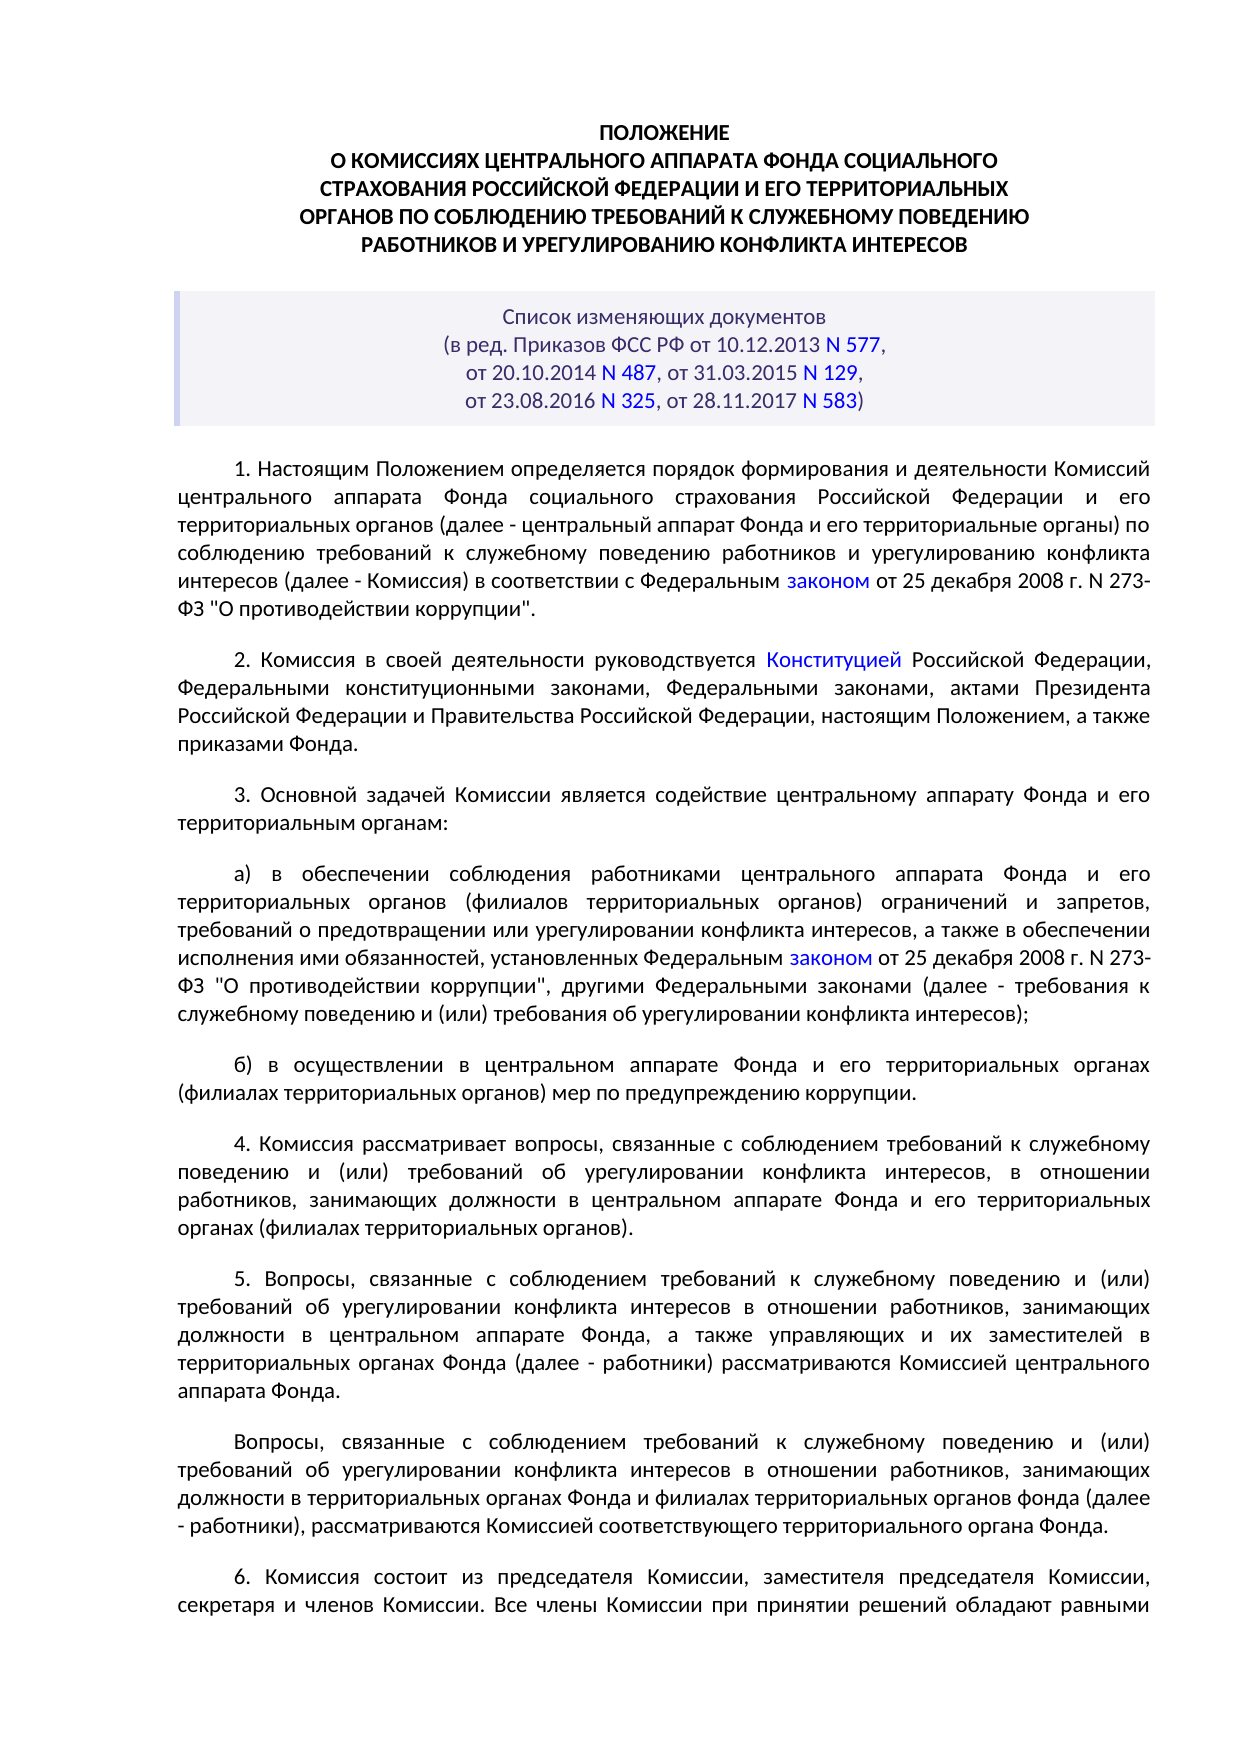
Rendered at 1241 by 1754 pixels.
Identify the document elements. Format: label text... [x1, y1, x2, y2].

text 4. Комиссия рассматривает вопросы, связанные с соблюдением требований к служебному поведению и (или) требований об урегулировании конфликта интересов, в отношении работников, занимающих должности в центральном аппарате Фонда и его территориальных органах (филиалах территориальных органов). [177, 1129, 1152, 1241]
text 5. Вопросы, связанные с соблюдением требований к служебному поведению и (или) требований об урегулировании конфликта интересов в отношении работников, занимающих должности в центральном аппарате Фонда, а также управляющих и их заместителей в территориальных органах Фонда (далее - работники) рассматриваются Комиссией центрального аппарата Фонда. [177, 1264, 1152, 1404]
text б) в осуществлении в центральном аппарате Фонда и его территориальных органах (филиалах территориальных органов) мер по предупреждению коррупции. [177, 1050, 1152, 1106]
title ОРГАНОВ ПО СОБЛЮДЕНИЮ ТРЕБОВАНИЙ К СЛУЖЕБНОМУ ПОВЕДЕНИЮ [177, 202, 1152, 230]
text 1. Настоящим Положением определяется порядок формирования и деятельности Комиссий центрального аппарата Фонда социального страхования Российской Федерации и его территориальных органов (далее - центральный аппарат Фонда и его территориальные органы) по соблюдению требований к служебному поведению работников и урегулированию конфликта интересов (далее - Комиссия) в соответствии с Федеральным законом от 25 декабря 2008 г. N 273-ФЗ "О противодействии коррупции". [177, 454, 1152, 622]
table_header Список изменяющих документов (в ред. Приказов ФСС РФ от 10.12.2013 N 577, от 20.10.2014 N 487, от 31.03.2015 N 129, от 23.08.2016 N 325, от 28.11.2017 N 583) [180, 291, 1149, 426]
text 3. Основной задачей Комиссии является содействие центральному аппарату Фонда и его территориальным органам: [177, 780, 1152, 836]
title ПОЛОЖЕНИЕ [177, 118, 1152, 146]
text а) в обеспечении соблюдения работниками центрального аппарата Фонда и его территориальных органов (филиалов территориальных органов) ограничений и запретов, требований о предотвращении или урегулировании конфликта интересов, а также в обеспечении исполнения ими обязанностей, установленных Федеральным законом от 25 декабря 2008 г. N 273-ФЗ "О противодействии коррупции", другими Федеральными законами (далее - требования к служебному поведению и (или) требования об урегулировании конфликта интересов); [177, 859, 1152, 1027]
text Вопросы, связанные с соблюдением требований к служебному поведению и (или) требований об урегулировании конфликта интересов в отношении работников, занимающих должности в территориальных органах Фонда и филиалах территориальных органов фонда (далее - работники), рассматриваются Комиссией соответствующего территориального органа Фонда. [177, 1427, 1152, 1539]
title О КОМИССИЯХ ЦЕНТРАЛЬНОГО АППАРАТА ФОНДА СОЦИАЛЬНОГО [177, 146, 1152, 174]
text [177, 1562, 1152, 1618]
title РАБОТНИКОВ И УРЕГУЛИРОВАНИЮ КОНФЛИКТА ИНТЕРЕСОВ [177, 230, 1152, 258]
text 2. Комиссия в своей деятельности руководствуется Конституцией Российской Федерации, Федеральными конституционными законами, Федеральными законами, актами Президента Российской Федерации и Правительства Российской Федерации, настоящим Положением, а также приказами Фонда. [177, 645, 1152, 757]
title СТРАХОВАНИЯ РОССИЙСКОЙ ФЕДЕРАЦИИ И ЕГО ТЕРРИТОРИАЛЬНЫХ [177, 174, 1152, 202]
